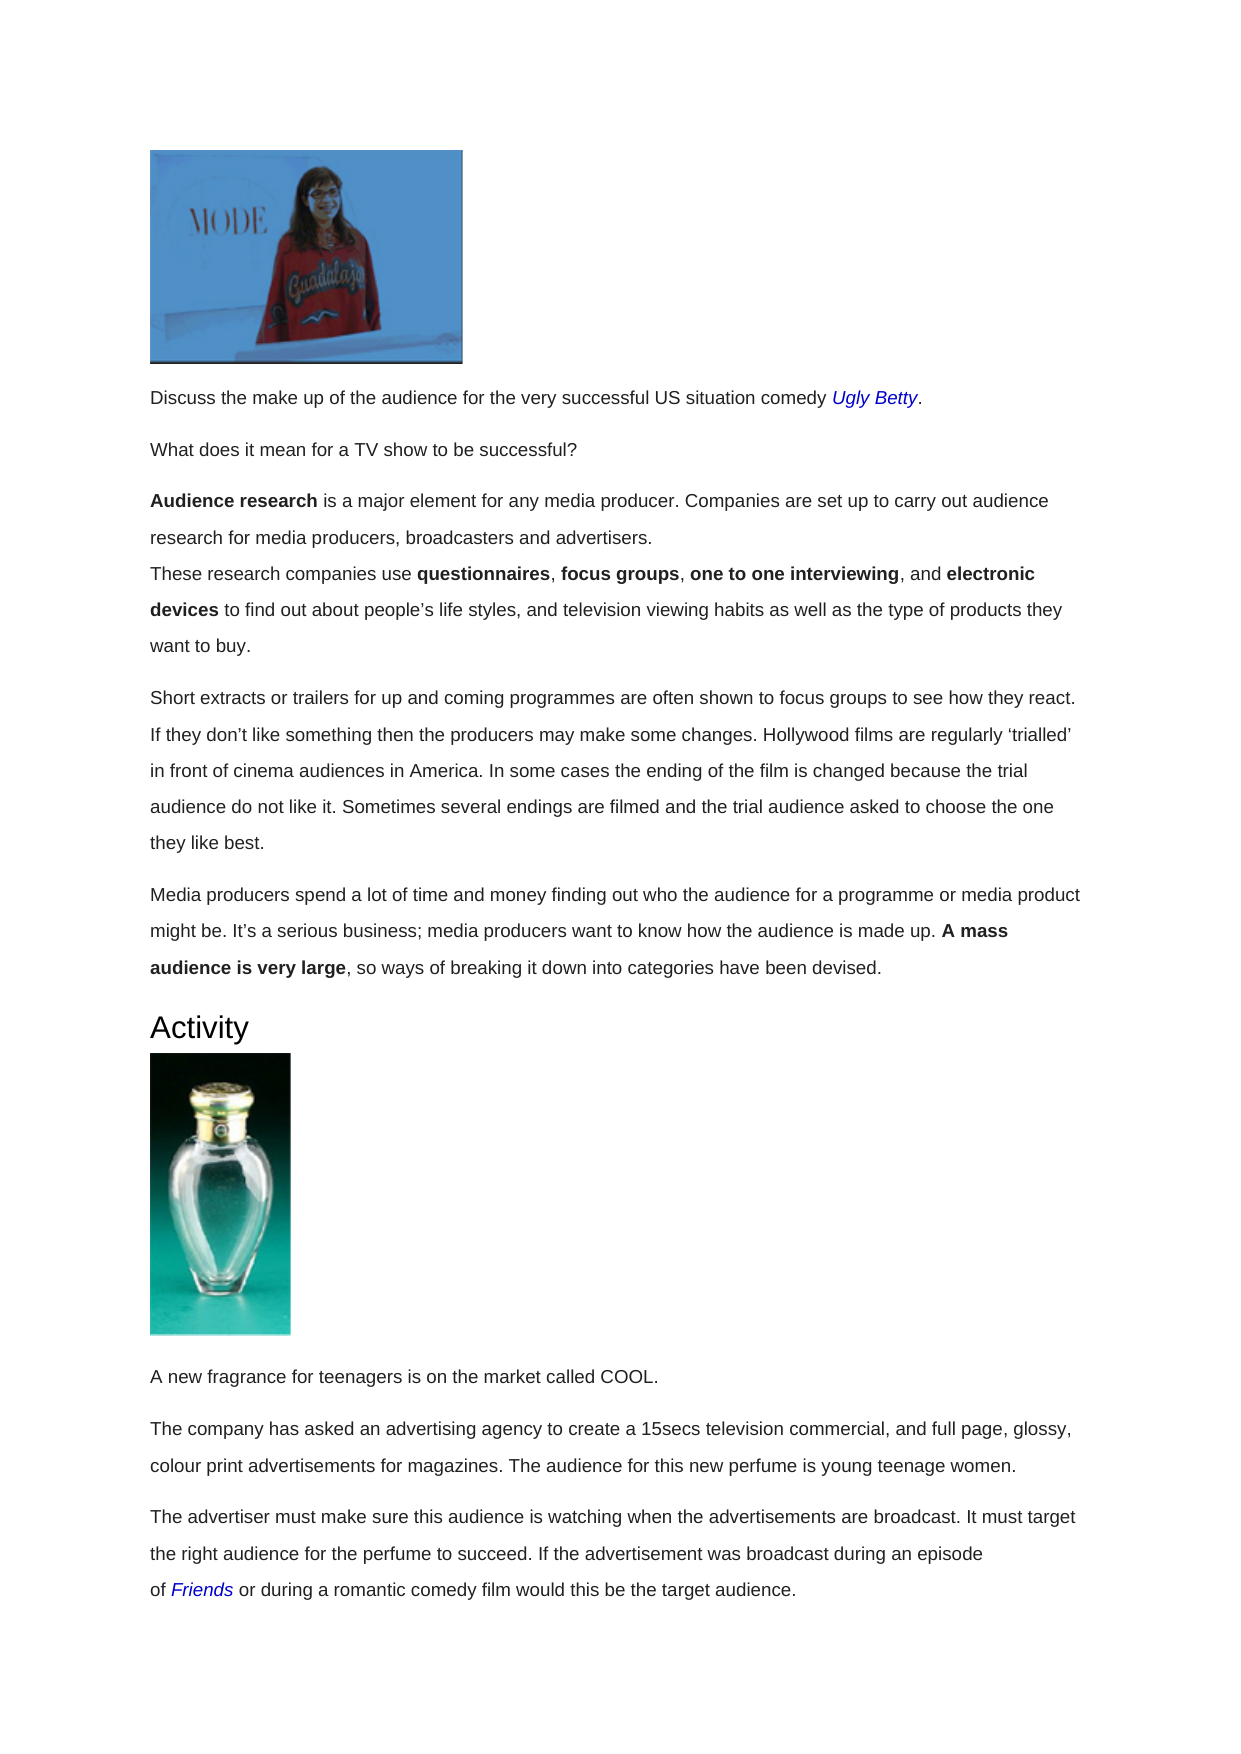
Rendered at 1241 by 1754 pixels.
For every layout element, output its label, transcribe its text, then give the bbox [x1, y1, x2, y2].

text Audience research is a major element for any media producer. Companies are set up to carry out audience research for media producers, broadcasters and advertisers. [150, 476, 1090, 548]
text Media producers spend a lot of time and money finding out who the audience for a programme or media product might be. It’s a serious business; media producers want to know how the audience is made up. A mass audience is very large, so ways of breaking it down into categories have been devised. [150, 869, 1090, 978]
text The advertiser must make sure this audience is watching when the advertisements are broadcast. It must target the right audience for the perfume to succeed. If the advertisement was broadcast during an episode of Friends or during a romantic comedy film would this be the target audience. [150, 1492, 1090, 1600]
text These research companies use questionnaires, focus groups, one to one interviewing, and electronic devices to find out about people’s life styles, and television viewing habits as well as the type of products they want to buy. [150, 548, 1090, 657]
text The company has asked an advertising agency to create a 15secs television commercial, and full page, glossy, colour print advertisements for magazines. The audience for this new perfume is young teenage women. [150, 1403, 1090, 1476]
text Discuss the make up of the audience for the very successful US situation comedy Ugly Betty. [150, 372, 1090, 408]
text Short extracts or trailers for up and coming programmes are often shown to focus groups to see how they react. If they don’t like something then the producers may make some changes. Hollywood films are regularly ‘trialled’ in front of cinema audiences in America. In some cases the ending of the film is changed because the trial audience do not like it. Sometimes several endings are filmed and the trial audience asked to choose the one they like best. [150, 672, 1090, 854]
text A new fragrance for teenagers is on the market called COOL. [150, 1352, 1090, 1388]
text Activity [150, 1009, 1090, 1045]
picture [150, 1053, 291, 1336]
text What does it mean for a TV show to be successful? [150, 424, 1090, 460]
picture [150, 150, 463, 364]
